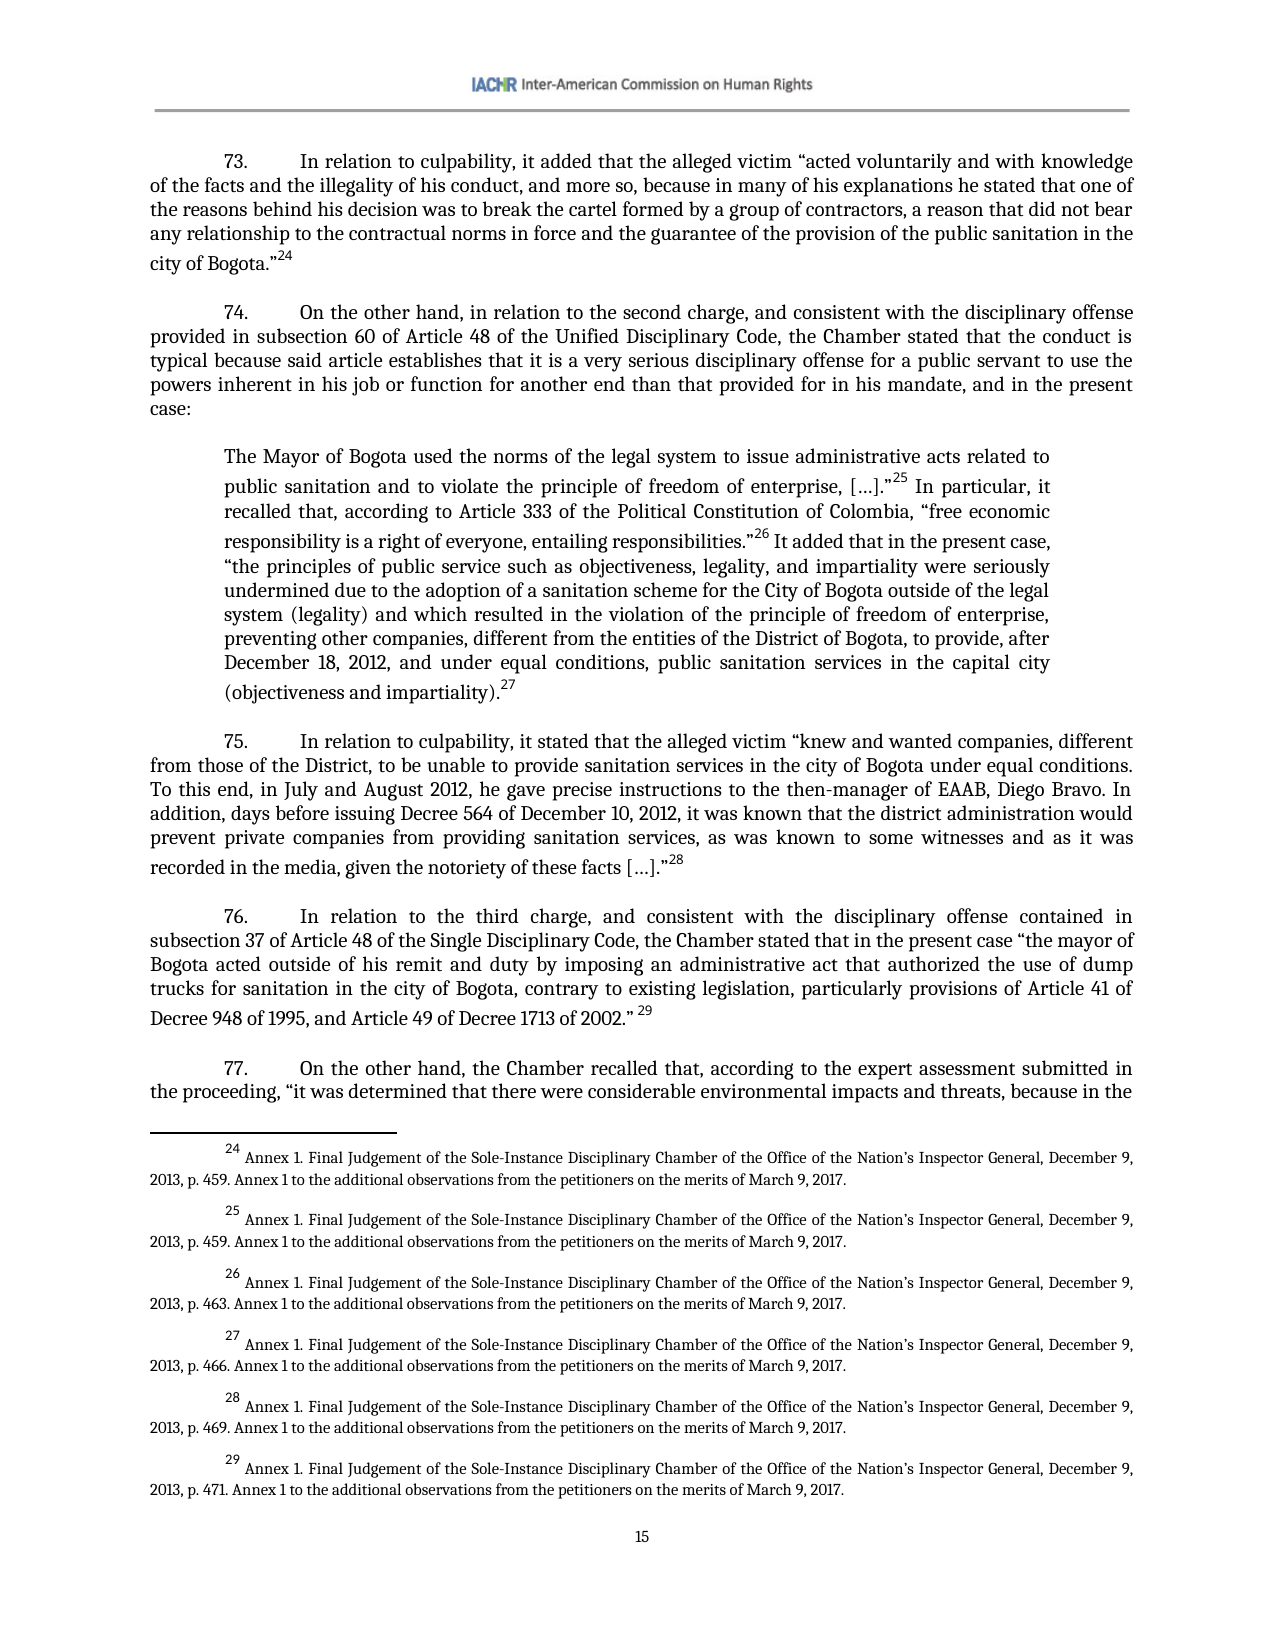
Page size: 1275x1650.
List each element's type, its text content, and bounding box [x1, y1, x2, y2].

list In relation to culpability, it stated that the alleged victim “knew and wanted companies, different from those of the District, to be unable to provide sanitation services in the city of Bogota under equal conditions. To this end, in July and August 2012, he gave precise instructions to the then-manager of EAAB, Diego Bravo. In addition, days before issuing Decree 564 of December 10, 2012, it was known that the district administration would prevent private companies from providing sanitation services, as was known to some witnesses and as it was recorded in the media, given the notoriety of these facts […].” [150, 730, 1134, 881]
text The Mayor of Bogota used the norms of the legal system to issue administrative acts related to public sanitation and to violate the principle of freedom of enterprise, […].” In particular, it recalled that, according to Article 333 of the Political Constitution of Colombia, “free economic responsibility is a right of everyone, entailing responsibilities.” It added that in the present case, “the principles of public service such as objectiveness, legality, and impartiality were seriously undermined due to the adoption of a sanitation scheme for the City of Bogota outside of the legal system (legality) and which resulted in the violation of the principle of freedom of enterprise, preventing other companies, different from the entities of the District of Bogota, to provide, after December 18, 2012, and under equal conditions, public sanitation services in the capital city (objectiveness and impartiality). [224, 445, 1051, 706]
list In relation to the third charge, and consistent with the disciplinary offense contained in subsection 37 of Article 48 of the Single Disciplinary Code, the Chamber stated that in the present case “the mayor of Bogota acted outside of his remit and duty by imposing an administrative act that authorized the use of dump trucks for sanitation in the city of Bogota, contrary to existing legislation, particularly provisions of Article 41 of Decree 948 of 1995, and Article 49 of Decree 1713 of 2002.” [150, 905, 1134, 1032]
list In relation to culpability, it added that the alleged victim “acted voluntarily and with knowledge of the facts and the illegality of his conduct, and more so, because in many of his explanations he stated that one of the reasons behind his decision was to break the cartel formed by a group of contractors, a reason that did not bear any relationship to the contractual norms in force and the guarantee of the provision of the public sanitation in the city of Bogota.” [150, 150, 1134, 277]
list On the other hand, in relation to the second charge, and consistent with the disciplinary offense provided in subsection 60 of Article 48 of the Unified Disciplinary Code, the Chamber stated that the conduct is typical because said article establishes that it is a very serious disciplinary offense for a public servant to use the powers inherent in his job or function for another end than that provided for in his mandate, and in the present case: [150, 301, 1134, 421]
picture [461, 75, 824, 94]
